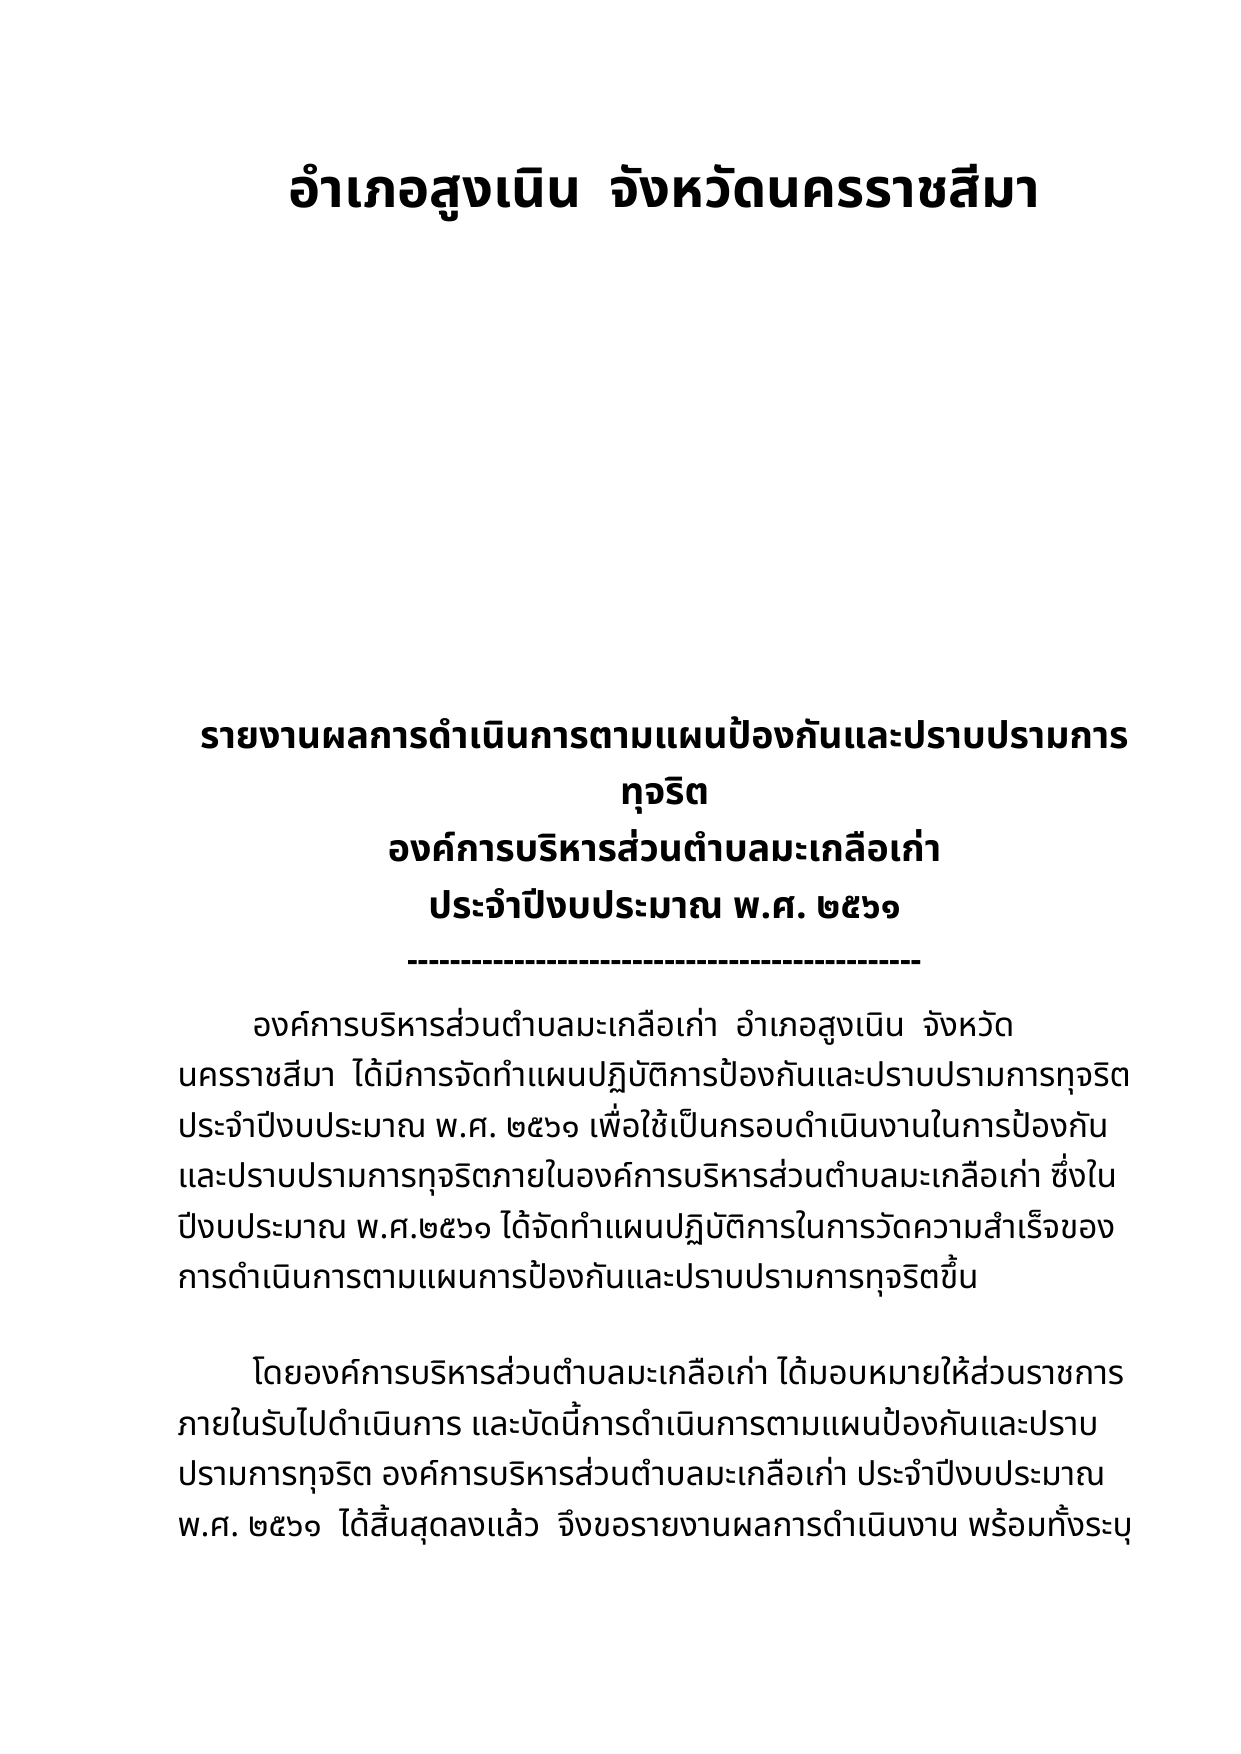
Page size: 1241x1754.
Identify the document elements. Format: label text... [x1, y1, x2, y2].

text รายงานผลการดำเนินการตามแผนป้องกันและปราบปรามการทุจริต [177, 708, 1152, 822]
text องค์การบริหารส่วนตำบลมะเกลือเก่า [177, 822, 1152, 878]
text ประจำปีงบประมาณ พ.ศ. ๒๕๖๑ [177, 878, 1152, 935]
text องค์การบริหารส่วนตำบลมะเกลือเก่า อำเภอสูงเนิน จังหวัดนครราชสีมา ได้มีการจัดทำแผนปฏิบัติการป้องกันและปราบปรามการทุจริต ประจำปีงบประมาณ พ.ศ. ๒๕๖๑ เพื่อใช้เป็นกรอบดำเนินงานในการป้องกันและปราบปรามการทุจริตภายในองค์การบริหารส่วนตำบลมะเกลือเก่า ซึ่งในปีงบประมาณ พ.ศ.๒๕๖๑ ได้จัดทำแผนปฏิบัติการในการวัดความสำเร็จของการดำเนินการตามแผนการป้องกันและปราบปรามการทุจริตขึ้น [177, 1001, 1152, 1304]
text ------------------------------------------------ [177, 935, 1152, 981]
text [177, 1349, 1152, 1551]
text อำเภอสูงเนิน จังหวัดนครราชสีมา [177, 150, 1152, 232]
